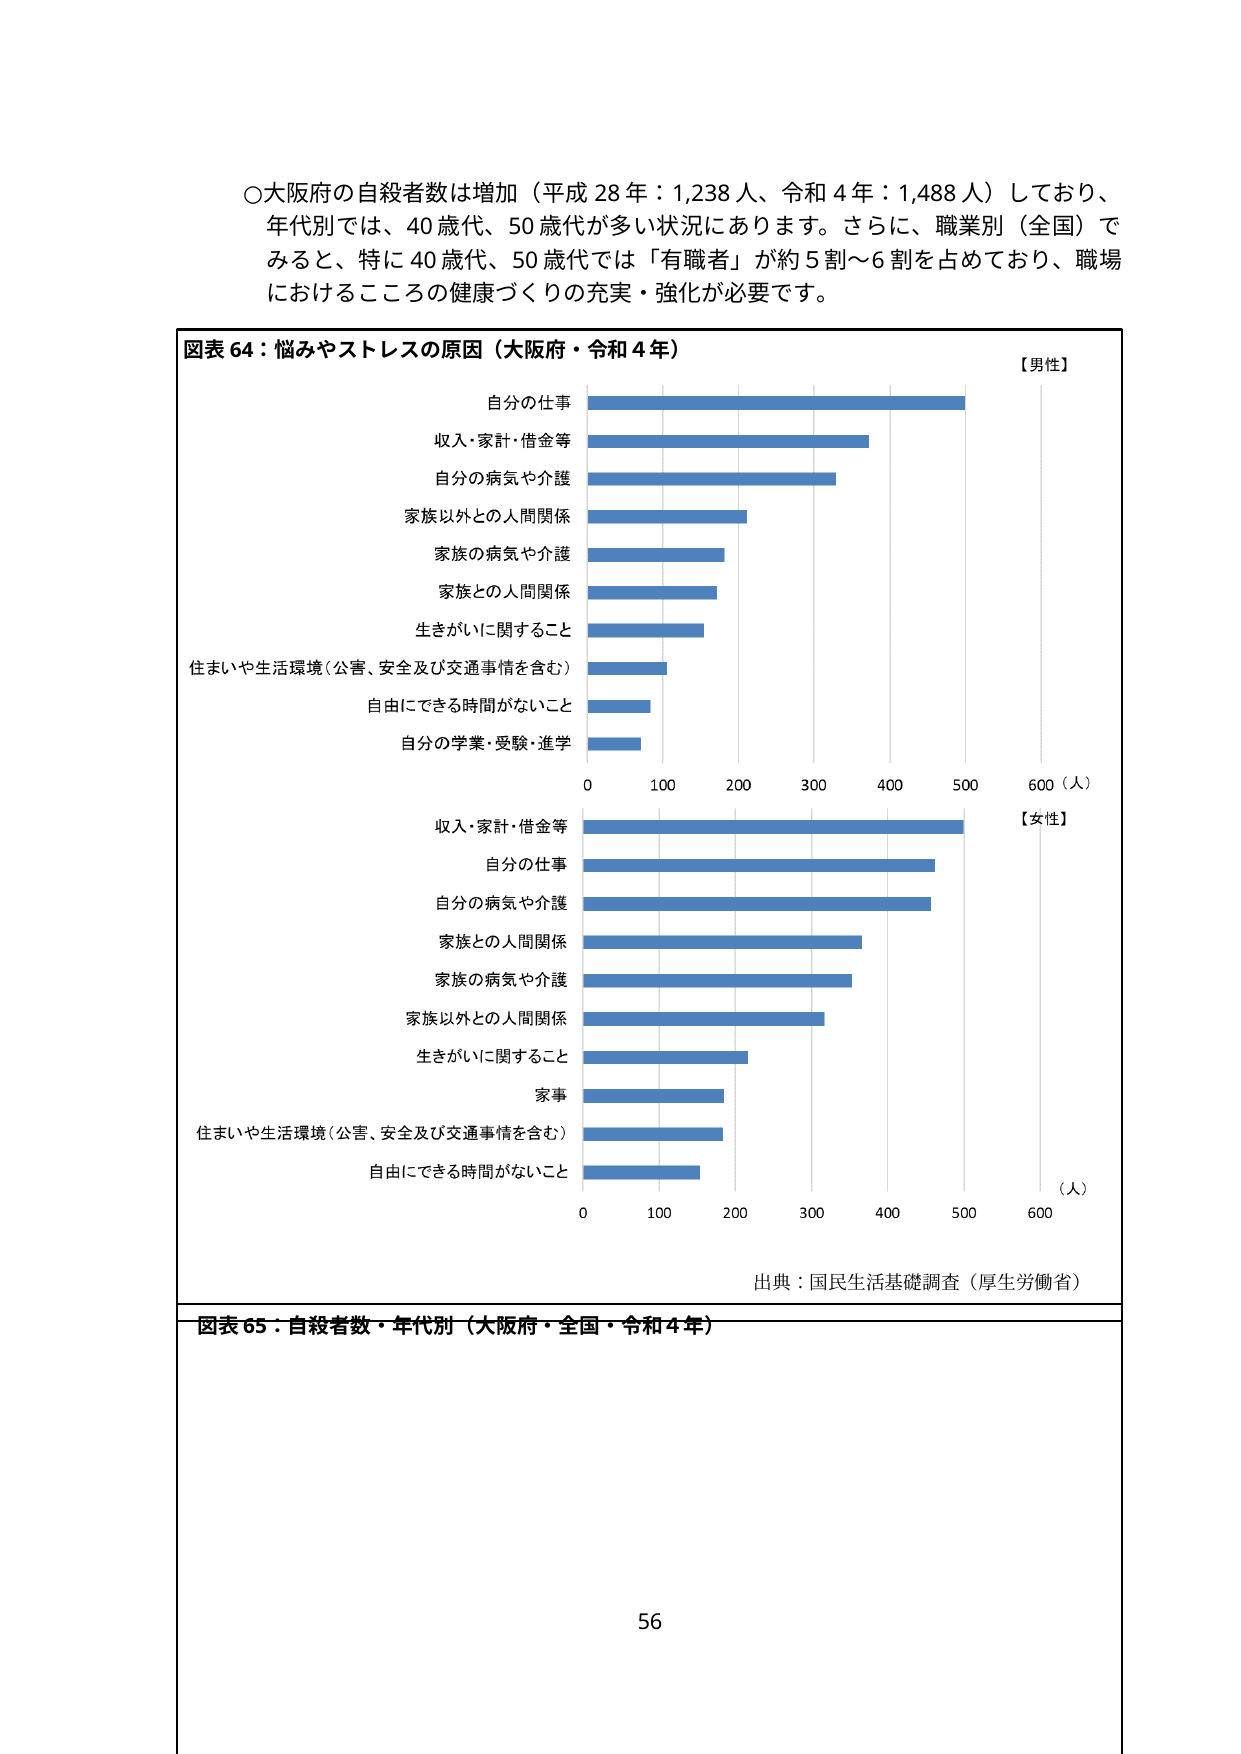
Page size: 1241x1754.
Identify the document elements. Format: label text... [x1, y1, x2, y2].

picture [187, 343, 195, 353]
picture [187, 343, 200, 356]
text ○大阪府の自殺者数は増加（平成28年：1,238人、令和4年：1,488人）しており、年代別では、40歳代、50歳代が多い状況にあります。さらに、職業別（全国）でみると、特に40歳代、50歳代では「有職者」が約５割～6割を占めており、職場におけるこころの健康づくりの充実・強化が必要です。 [243, 175, 1122, 308]
picture [178, 339, 1121, 1242]
